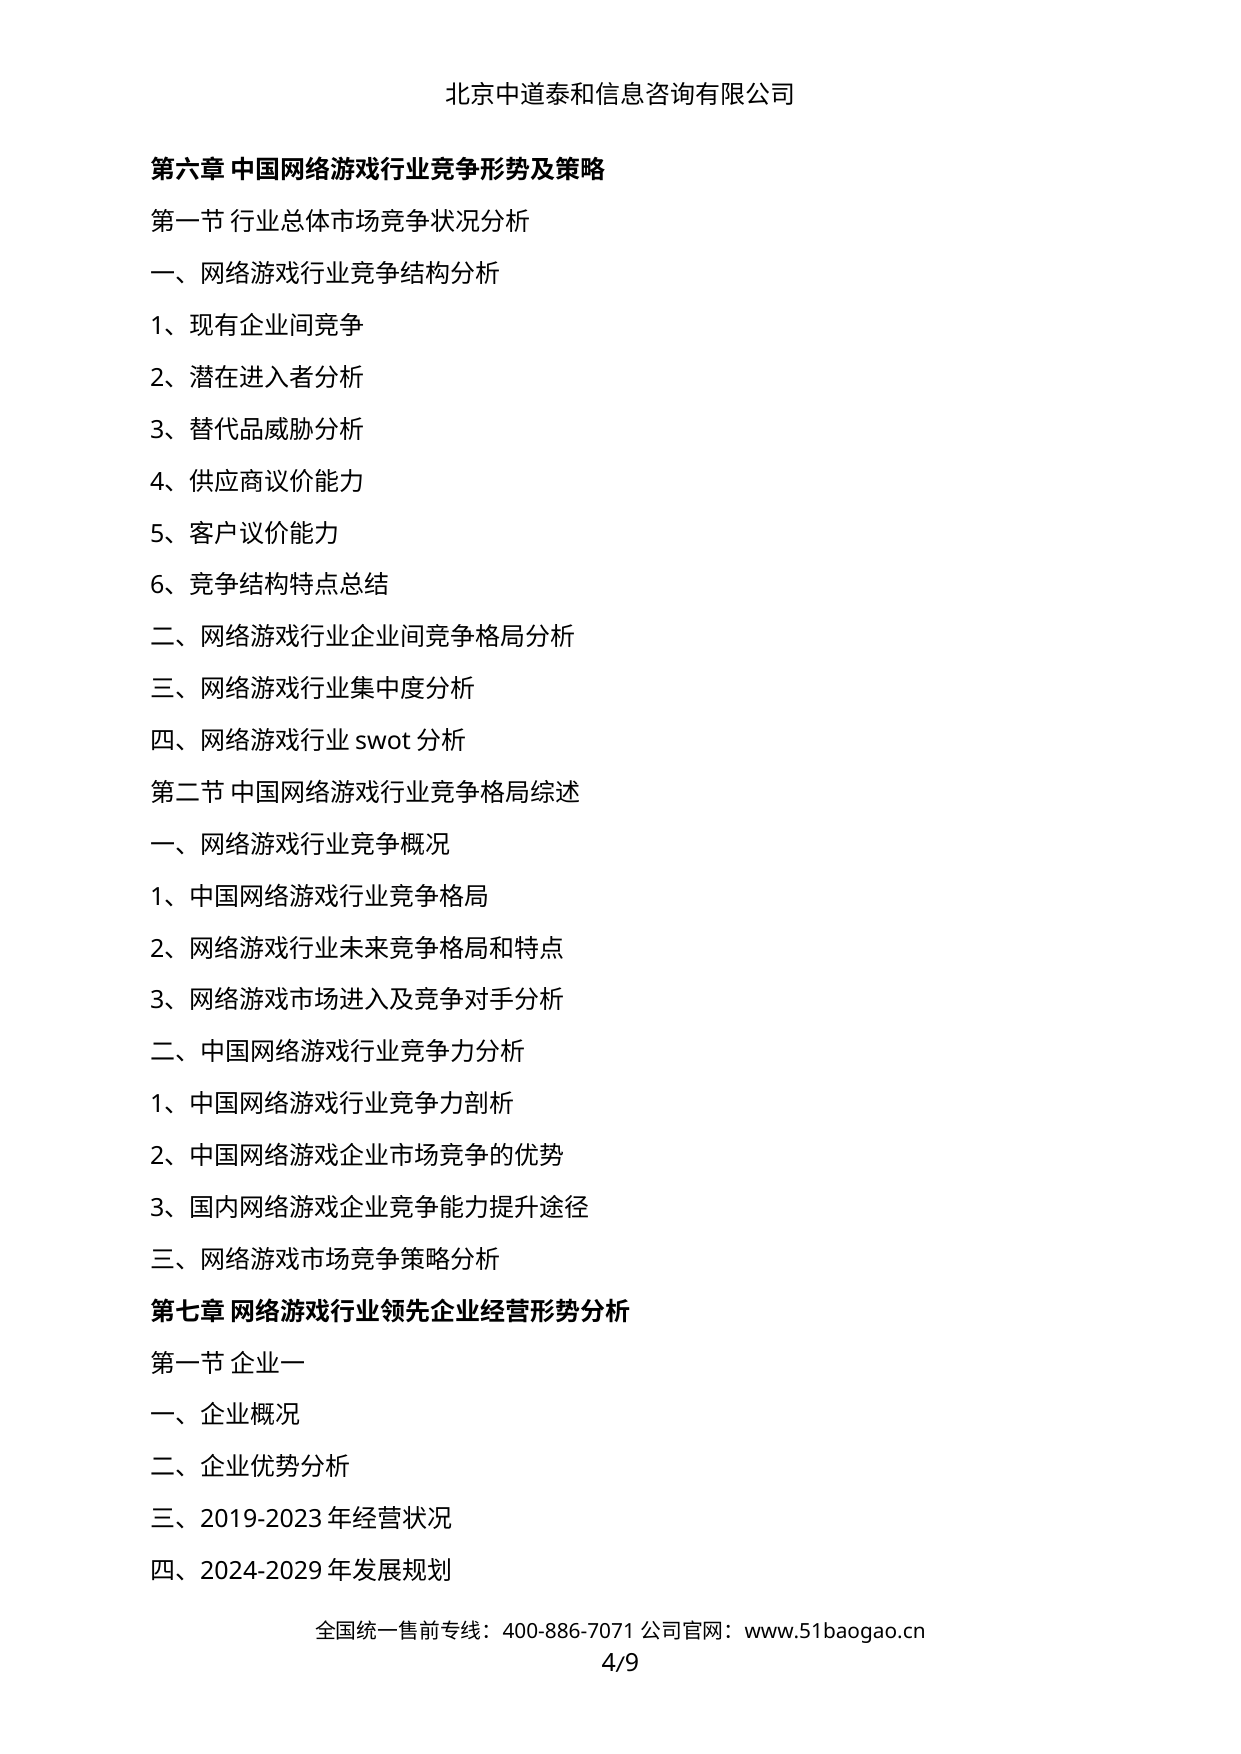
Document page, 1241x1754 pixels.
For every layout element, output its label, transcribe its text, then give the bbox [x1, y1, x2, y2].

text 1、中国网络游戏行业竞争力剖析 [150, 1084, 1090, 1120]
text 2、中国网络游戏企业市场竞争的优势 [150, 1136, 1090, 1172]
text 一、网络游戏行业竞争结构分析 [150, 254, 1090, 290]
text 二、网络游戏行业企业间竞争格局分析 [150, 617, 1090, 653]
text 3、国内网络游戏企业竞争能力提升途径 [150, 1187, 1090, 1224]
text 3、网络游戏市场进入及竞争对手分析 [150, 980, 1090, 1016]
text 1、现有企业间竞争 [150, 306, 1090, 342]
text 第一节 行业总体市场竞争状况分析 [150, 202, 1090, 238]
text 1、中国网络游戏行业竞争格局 [150, 876, 1090, 912]
text 6、竞争结构特点总结 [150, 565, 1090, 601]
text 第六章 中国网络游戏行业竞争形势及策略 [150, 150, 1090, 186]
text 第一节 企业一 [150, 1343, 1090, 1379]
text 三、网络游戏市场竞争策略分析 [150, 1239, 1090, 1276]
text 2、网络游戏行业未来竞争格局和特点 [150, 928, 1090, 964]
text 二、企业优势分析 [150, 1447, 1090, 1483]
text 3、替代品威胁分析 [150, 409, 1090, 446]
text 二、中国网络游戏行业竞争力分析 [150, 1032, 1090, 1068]
text 三、网络游戏行业集中度分析 [150, 669, 1090, 705]
text 一、企业概况 [150, 1395, 1090, 1431]
text 四、2024-2029年发展规划 [150, 1551, 1090, 1587]
text 第二节 中国网络游戏行业竞争格局综述 [150, 772, 1090, 809]
text 一、网络游戏行业竞争概况 [150, 824, 1090, 861]
text 第七章 网络游戏行业领先企业经营形势分析 [150, 1291, 1090, 1327]
text 5、客户议价能力 [150, 513, 1090, 549]
text 三、2019-2023年经营状况 [150, 1499, 1090, 1535]
text 四、网络游戏行业swot分析 [150, 721, 1090, 757]
text 2、潜在进入者分析 [150, 357, 1090, 394]
text 4、供应商议价能力 [150, 461, 1090, 497]
